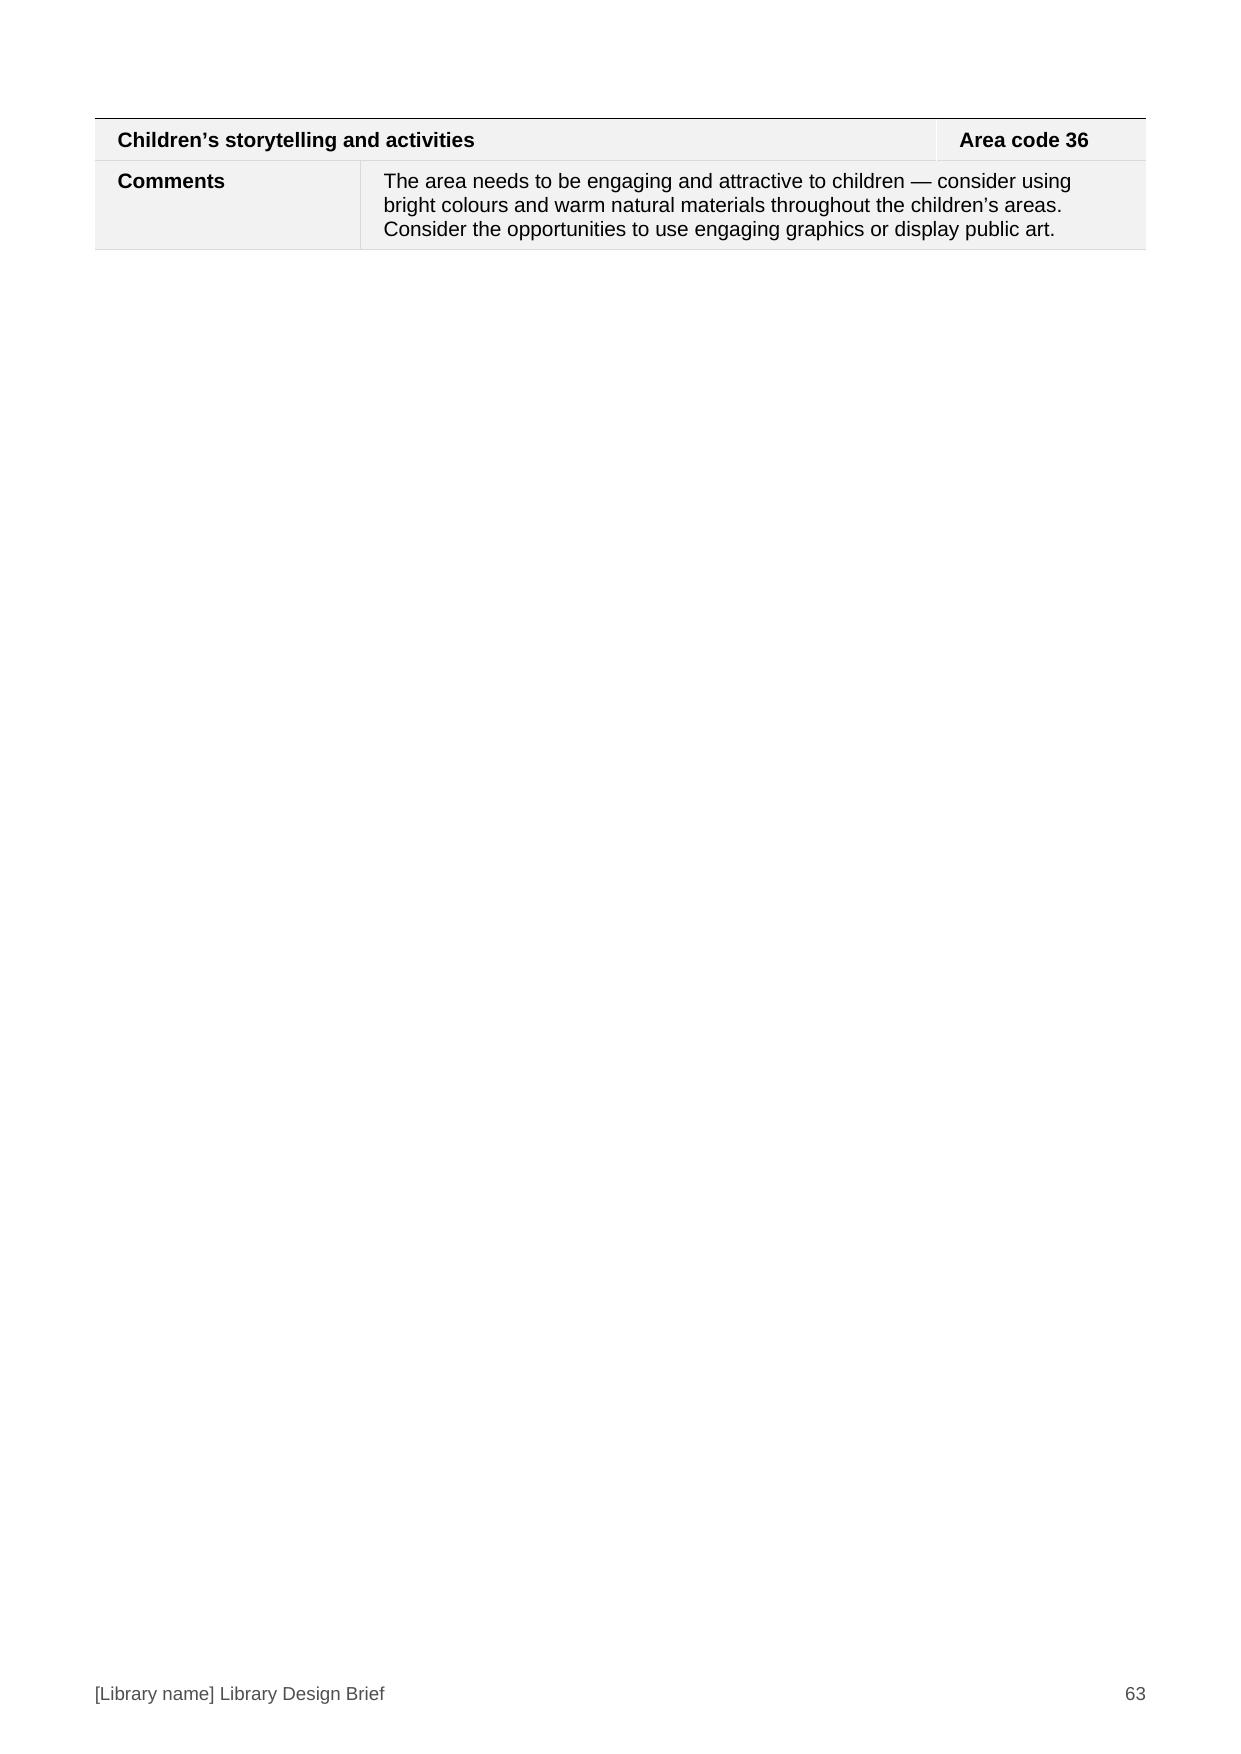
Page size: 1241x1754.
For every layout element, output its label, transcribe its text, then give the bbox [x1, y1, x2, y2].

table_header Area code 36 [937, 119, 1146, 160]
table_cell Comments [95, 161, 360, 249]
table_header Children’s storytelling and activities [95, 119, 936, 160]
table_cell The area needs to be engaging and attractive to children — consider using bright colours and warm natural materials throughout the children’s areas. Consider the opportunities to use engaging graphics or display public art. [361, 161, 1146, 249]
